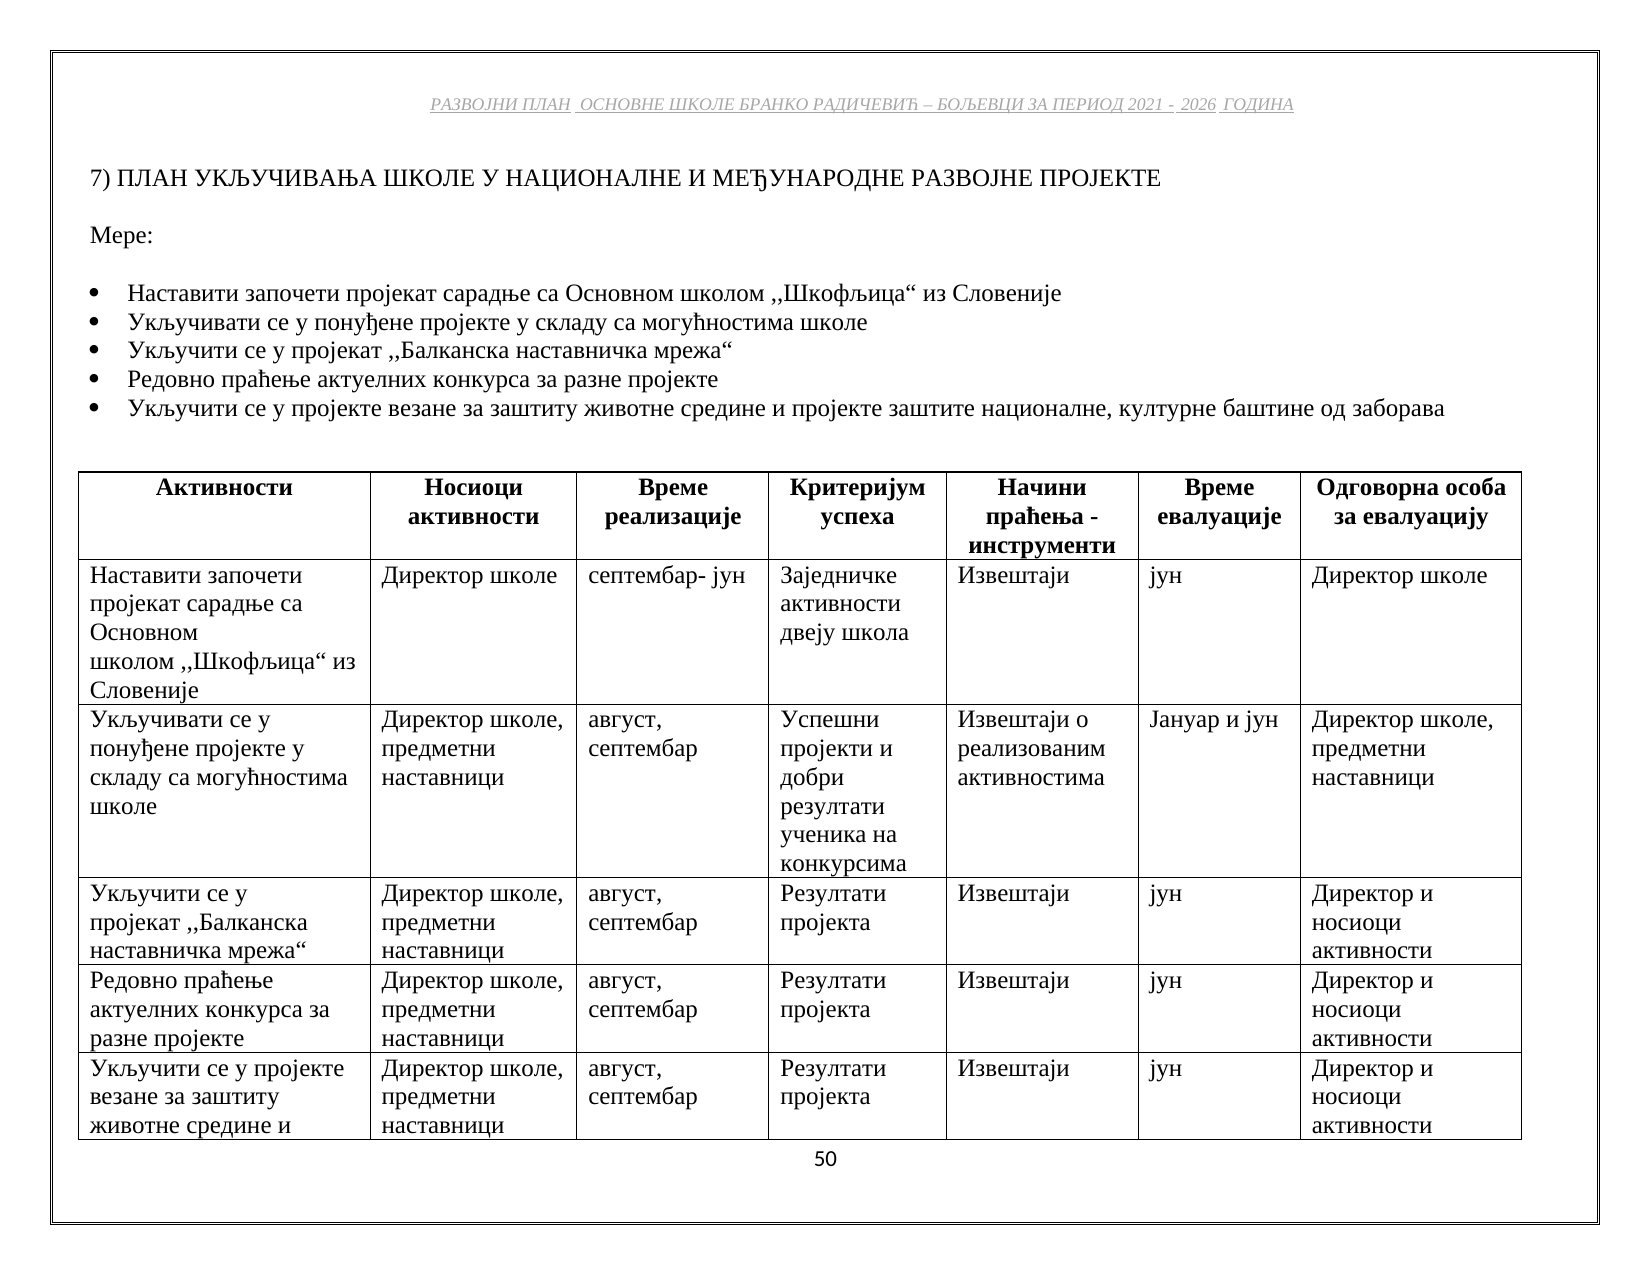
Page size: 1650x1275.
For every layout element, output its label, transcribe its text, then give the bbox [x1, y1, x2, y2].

table_cell Укључити се у пројекте везане за заштиту животне средине и пројекте заштите националне, културне баштине од заборава [79, 1053, 370, 1139]
table_cell јун [1139, 965, 1300, 1052]
table_cell Директор школе, предметни наставници [371, 1053, 576, 1139]
table_cell Извештаји [947, 878, 1138, 964]
table_cell август, септембар [577, 878, 768, 964]
table_cell јун [1139, 560, 1300, 703]
table_cell Директор школе, предметни наставници [371, 705, 576, 877]
text Мере: [89, 221, 1560, 249]
list Укључити се у пројекат ,,Балканска наставничка мрежа“ [89, 336, 1560, 364]
table_cell Директор школе, предметни наставници [371, 878, 576, 964]
table_cell Директор и носиоци активности [1301, 965, 1521, 1052]
picture [1173, 75, 1177, 111]
table_cell Директор школе [371, 560, 576, 703]
table_header Време евалуације [1139, 473, 1300, 559]
table_cell Директор школе, предметни наставници [371, 965, 576, 1052]
table_cell јун [1139, 878, 1300, 964]
table_cell август, септембар [577, 965, 768, 1052]
table_cell септембар- јун [577, 560, 768, 703]
table_cell Укључити се у пројекат ,,Балканска наставничка мрежа“ [79, 878, 370, 964]
table_cell Директор школе, предметни наставници [1301, 705, 1521, 877]
table_cell август, септембар [577, 705, 768, 877]
table_cell Извештаји [947, 965, 1138, 1052]
table_cell Заједничке активности двеју школа [769, 560, 946, 703]
table_cell Директор и носиоци активности [1301, 1053, 1521, 1139]
table_header Активности [79, 473, 370, 559]
table_cell Директор школе [1301, 560, 1521, 703]
table_cell Наставити започети пројекат сарадње са Основном школом ,,Шкофљица“ из Словеније [79, 560, 370, 703]
table_cell Успешни пројекти и добри резултати ученика на конкурсима [769, 705, 946, 877]
table_cell јун [1139, 1053, 1300, 1139]
table_header Време реализације [577, 473, 768, 559]
table_cell Резултати пројекта [769, 965, 946, 1052]
table_header Носиоци активности [371, 473, 576, 559]
list Укључивати се у понуђене пројекте у складу са могућностима школе [89, 307, 1560, 336]
list Наставити започети пројекат сарадње са Основном школом ,,Шкофљица“ из Словеније [89, 278, 1560, 307]
table_header Одговорна особа за евалуацију [1301, 473, 1521, 559]
table_cell Укључивати се у понуђене пројекте у складу са могућностима школе [79, 705, 370, 877]
table_header Критеријум успеха [769, 473, 946, 559]
table_cell Извештаји [947, 1053, 1138, 1139]
list Укључити се у пројекте везане за заштиту животне средине и пројекте заштите националне, културне баштине од заборава [89, 393, 1560, 422]
text 7) ПЛАН УКЉУЧИВАЊА ШКОЛЕ У НАЦИОНАЛНЕ И МЕЂУНАРОДНЕ РАЗВОЈНЕ ПРОЈЕКТЕ [89, 163, 1560, 192]
table_cell Редовно праћење актуелних конкурса за разне пројекте [79, 965, 370, 1052]
picture [570, 75, 576, 111]
table_cell август, септембар [577, 1053, 768, 1139]
table_cell Извештаји [947, 560, 1138, 703]
table_cell Директор и носиоци активности [1301, 878, 1521, 964]
table_cell Извештаји о реализованим активностима [947, 705, 1138, 877]
list Редовно праћење актуелних конкурса за разне пројекте [89, 364, 1560, 393]
table_cell Резултати пројекта [769, 878, 946, 964]
table_cell Јануар и јун [1139, 705, 1300, 877]
table_cell Резултати пројекта [769, 1053, 946, 1139]
table_header Начини праћења - инструменти [947, 473, 1138, 559]
